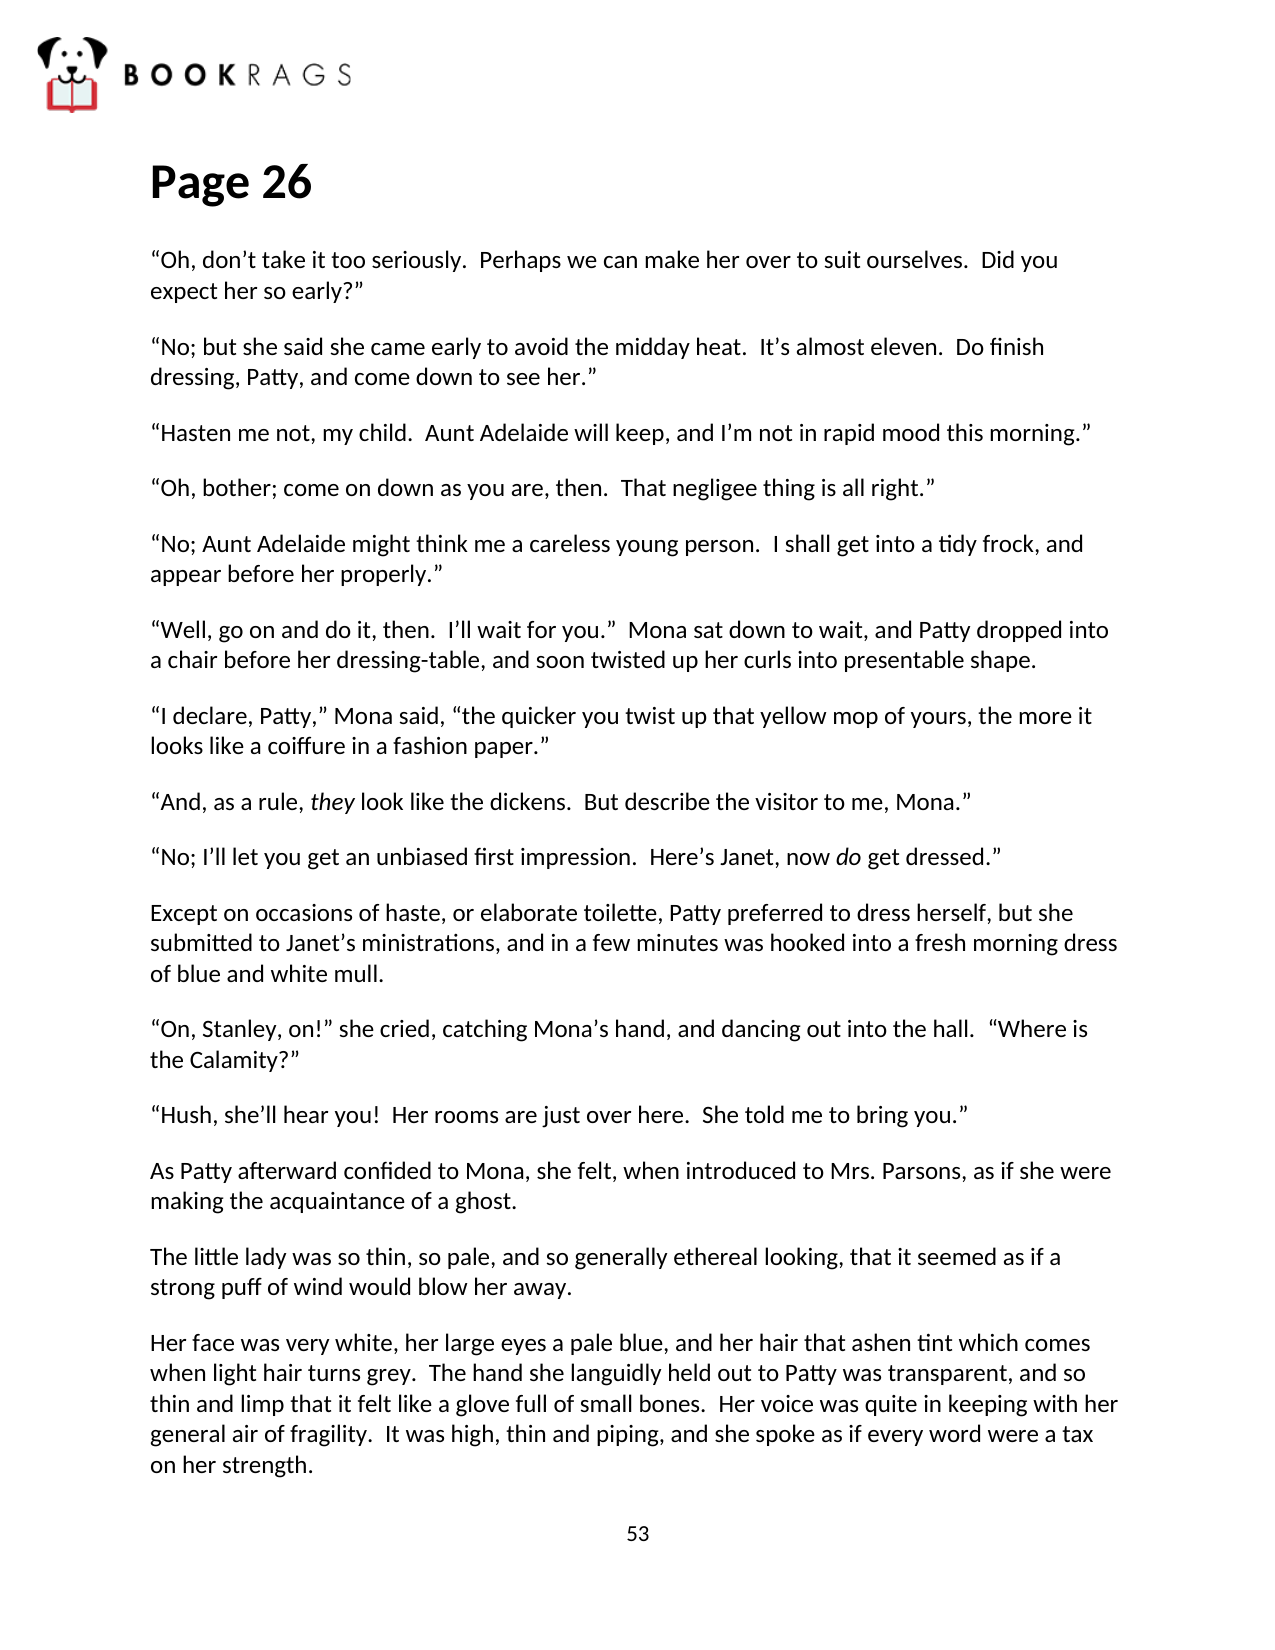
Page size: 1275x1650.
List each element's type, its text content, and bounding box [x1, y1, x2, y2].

text “Hasten me not, my child. Aunt Adelaide will keep, and I’m not in rapid mood this morning.” [150, 417, 1125, 447]
picture [37, 37, 351, 113]
text Except on occasions of haste, or elaborate toilette, Patty preferred to dress herself, but she submitted to Janet’s ministrations, and in a few minutes was hooked into a fresh morning dress of blue and white mull. [150, 897, 1125, 988]
text Page 26 [150, 150, 1125, 211]
text “Well, go on and do it, then. I’ll wait for you.” Mona sat down to wait, and Patty dropped into a chair before her dressing-table, and soon twisted up her curls into presentable shape. [150, 614, 1125, 675]
text “No; Aunt Adelaide might think me a careless young person. I shall get into a tidy frock, and appear before her properly.” [150, 528, 1125, 589]
text “Hush, she’ll hear you! Her rooms are just over here. She told me to bring you.” [150, 1099, 1125, 1130]
text Her face was very white, her large eyes a pale blue, and her hair that ashen tint which comes when light hair turns grey. The hand she languidly held out to Patty was transparent, and so thin and limp that it felt like a glove full of small bones. Her voice was quite in keeping with her general air of fragility. It was high, thin and piping, and she spoke as if every word were a tax on her strength. [150, 1327, 1125, 1480]
text “No; I’ll let you get an unbiased first impression. Here’s Janet, now do get dressed.” [150, 841, 1125, 872]
text As Patty afterward confided to Mona, she felt, when introduced to Mrs. Parsons, as if she were making the acquaintance of a ghost. [150, 1155, 1125, 1216]
text The little lady was so thin, so pale, and so generally ethereal looking, that it seemed as if a strong puff of wind would blow her away. [150, 1241, 1125, 1302]
text “I declare, Patty,” Mona said, “the quicker you twist up that yellow mop of yours, the more it looks like a coiffure in a fashion paper.” [150, 700, 1125, 761]
text “On, Stanley, on!” she cried, catching Mona’s hand, and dancing out into the hall. “Where is the Calamity?” [150, 1013, 1125, 1074]
text “No; but she said she came early to avoid the midday heat. It’s almost eleven. Do finish dressing, Patty, and come down to see her.” [150, 331, 1125, 392]
text “Oh, bother; come on down as you are, then. That negligee thing is all right.” [150, 472, 1125, 503]
text “Oh, don’t take it too seriously. Perhaps we can make her over to suit ourselves. Did you expect her so early?” [150, 244, 1125, 306]
text “And, as a rule, they look like the dickens. But describe the visitor to me, Mona.” [150, 786, 1125, 816]
